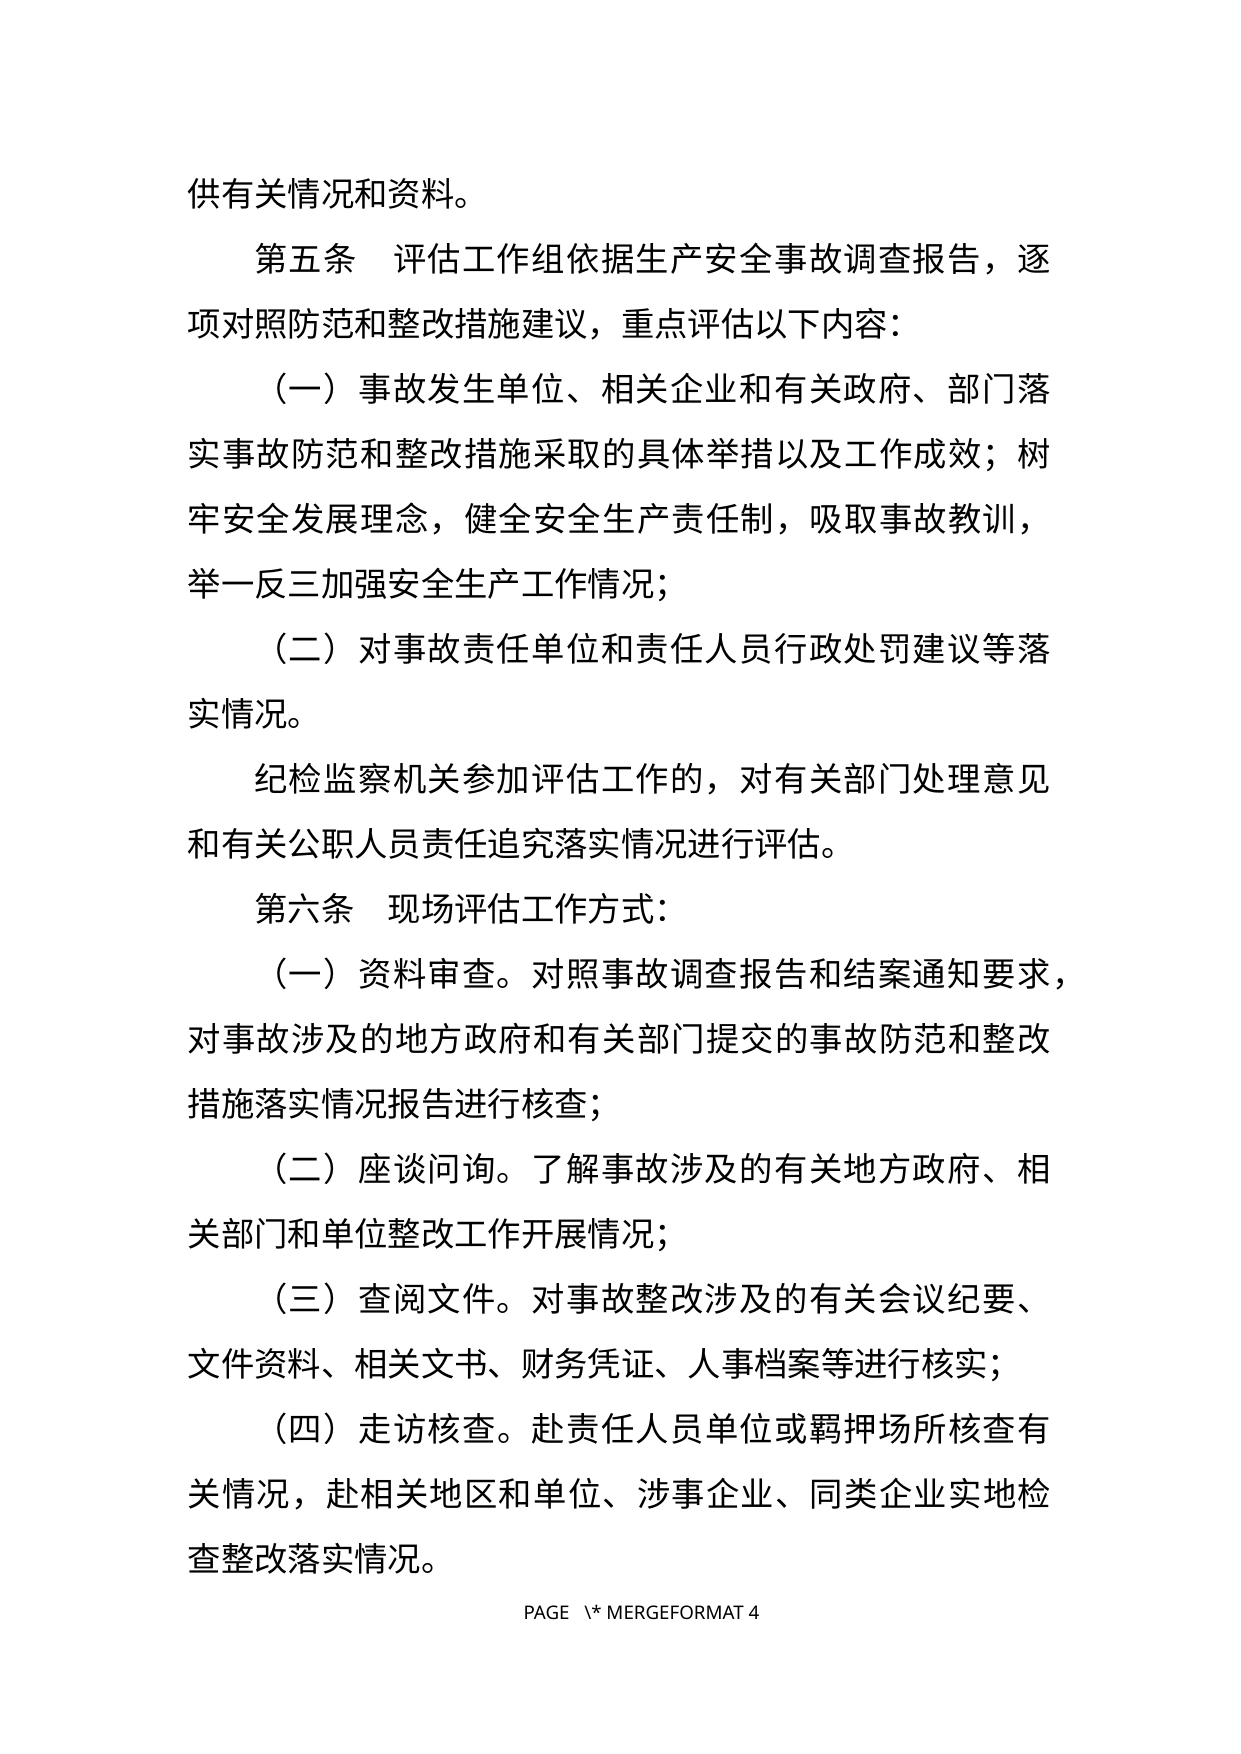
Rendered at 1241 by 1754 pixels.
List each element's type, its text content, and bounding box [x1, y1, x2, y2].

text 第六条 现场评估工作方式： [187, 875, 1053, 940]
text （四）走访核查。赴责任人员单位或羁押场所核查有关情况，赴相关地区和单位、涉事企业、同类企业实地检查整改落实情况。 [187, 1395, 1053, 1590]
text （二）对事故责任单位和责任人员行政处罚建议等落实情况。 [187, 615, 1053, 745]
text （三）查阅文件。对事故整改涉及的有关会议纪要、文件资料、相关文书、财务凭证、人事档案等进行核实； [187, 1265, 1053, 1395]
text （一）事故发生单位、相关企业和有关政府、部门落实事故防范和整改措施采取的具体举措以及工作成效；树牢安全发展理念，健全安全生产责任制，吸取事故教训，举一反三加强安全生产工作情况； [187, 355, 1053, 615]
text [187, 160, 1053, 225]
text （二）座谈问询。了解事故涉及的有关地方政府、相关部门和单位整改工作开展情况； [187, 1135, 1053, 1265]
text 第五条 评估工作组依据生产安全事故调查报告，逐项对照防范和整改措施建议，重点评估以下内容： [187, 225, 1053, 355]
text （一）资料审查。对照事故调查报告和结案通知要求，对事故涉及的地方政府和有关部门提交的事故防范和整改措施落实情况报告进行核查； [187, 940, 1053, 1135]
text 纪检监察机关参加评估工作的，对有关部门处理意见和有关公职人员责任追究落实情况进行评估。 [187, 745, 1053, 875]
